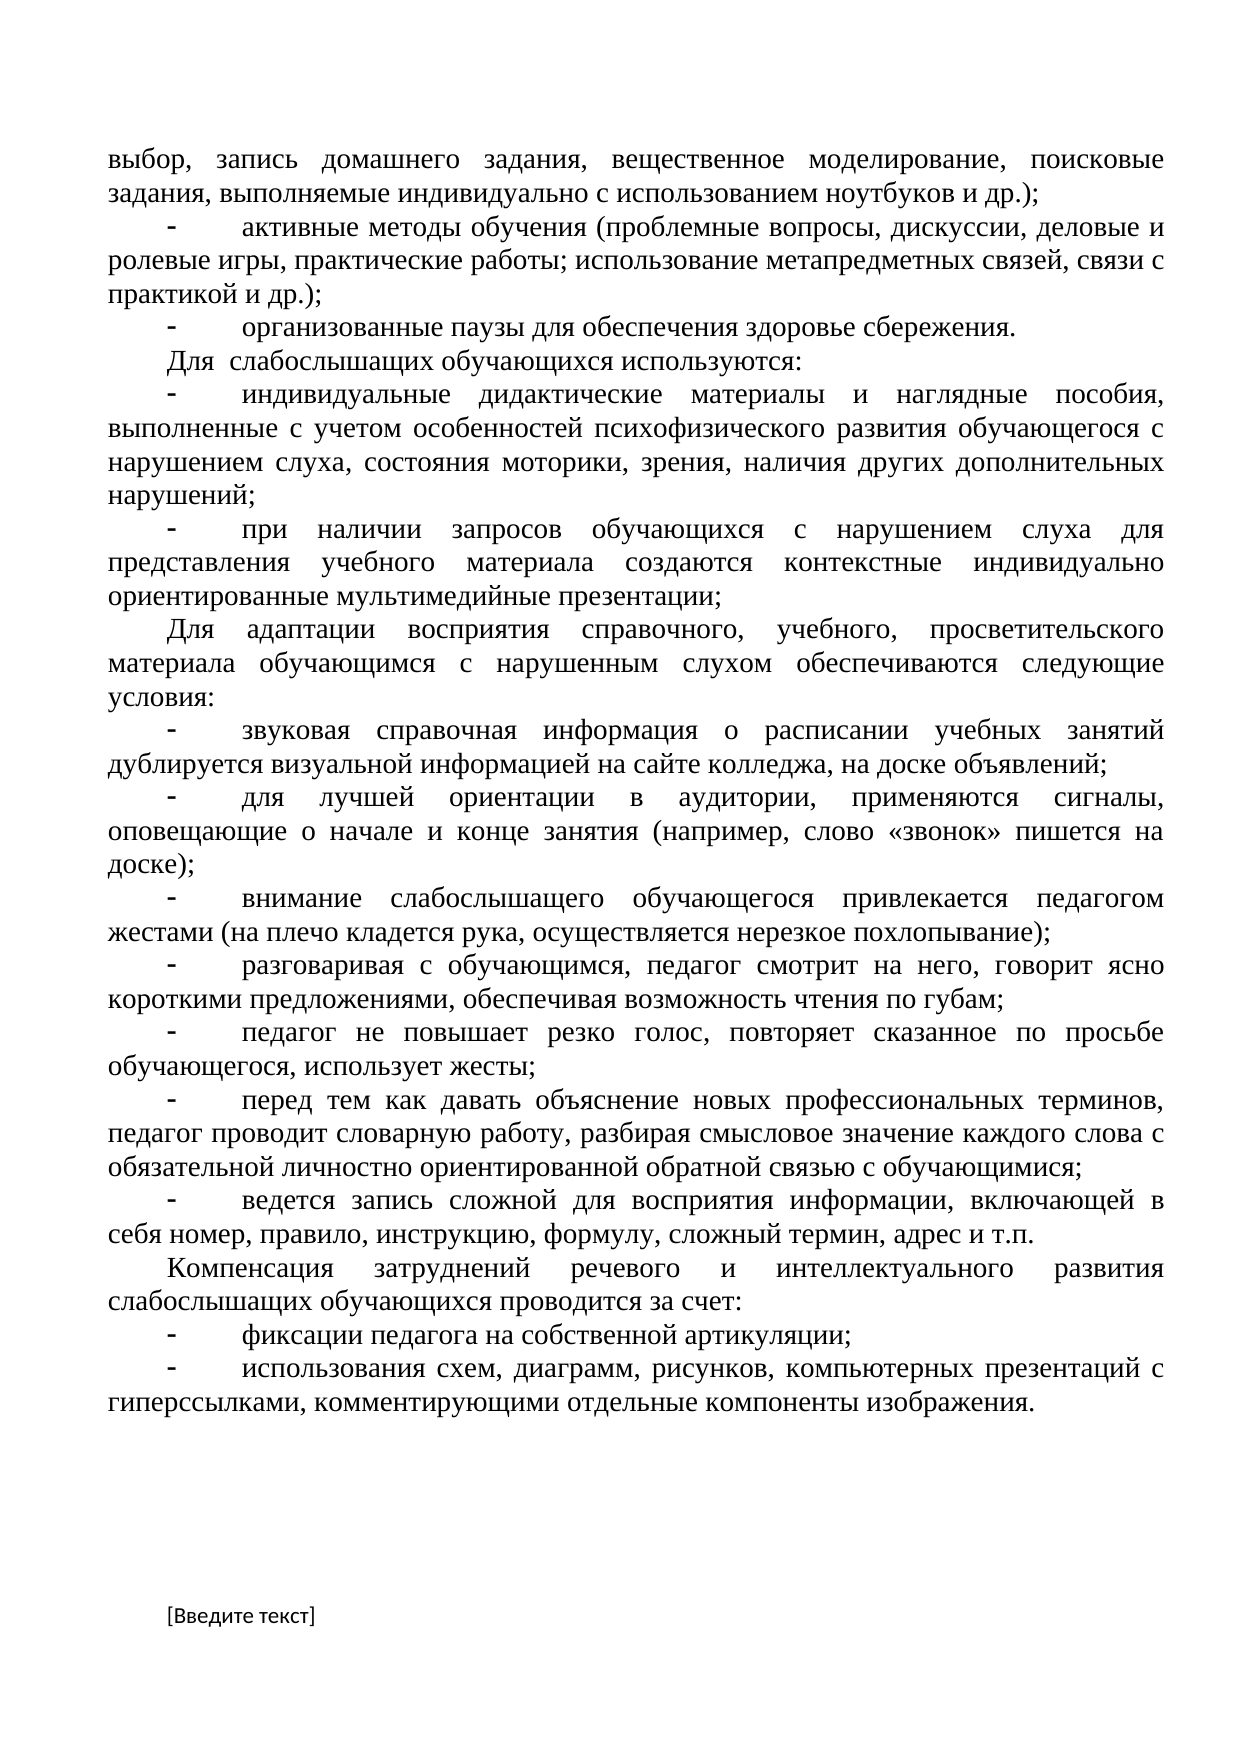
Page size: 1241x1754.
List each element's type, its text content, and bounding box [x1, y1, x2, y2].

text Компенсация затруднений речевого и интеллектуального развития слабослышащих обучающихся проводится за счет: [108, 1250, 1165, 1317]
text Для слабослышащих обучающихся используются: [108, 343, 1165, 377]
list ведется запись сложной для восприятия информации, включающей в себя номер, правило, инструкцию, формулу, сложный термин, адрес и т.п. [108, 1182, 1165, 1250]
text Для адаптации восприятия справочного, учебного, просветительского материала обучающимся с нарушенным слухом обеспечиваются следующие условия: [108, 612, 1165, 712]
list звуковая справочная информация о расписании учебных занятий дублируется визуальной информацией на сайте колледжа, на доске объявлений; [108, 712, 1165, 779]
list педагог не повышает резко голос, повторяет сказанное по просьбе обучающегося, использует жесты; [108, 1014, 1165, 1082]
list фиксации педагога на собственной артикуляции; [108, 1317, 1165, 1350]
list разговаривая с обучающимся, педагог смотрит на него, говорит ясно короткими предложениями, обеспечивая возможность чтения по губам; [108, 947, 1165, 1014]
list внимание слабослышащего обучающегося привлекается педагогом жестами (на плечо кладется рука, осуществляется нерезкое похлопывание); [108, 880, 1165, 947]
list для лучшей ориентации в аудитории, применяются сигналы, оповещающие о начале и конце занятия (например, слово «звонок» пишется на доске); [108, 779, 1165, 880]
list перед тем как давать объяснение новых профессиональных терминов, педагог проводит словарную работу, разбирая смысловое значение каждого слова с обязательной личностно ориентированной обратной связью с обучающимися; [108, 1082, 1165, 1182]
list организованные паузы для обеспечения здоровье сбережения. [108, 309, 1165, 343]
list использования схем, диаграмм, рисунков, компьютерных презентаций с гиперссылками, комментирующими отдельные компоненты изображения. [108, 1350, 1165, 1418]
list индивидуальные дидактические материалы и наглядные пособия, выполненные с учетом особенностей психофизического развития обучающегося с нарушением слуха, состояния моторики, зрения, наличия других дополнительных нарушений; [108, 377, 1165, 511]
list при наличии запросов обучающихся с нарушением слуха для представления учебного материала создаются контекстные индивидуально ориентированные мультимедийные презентации; [108, 511, 1165, 612]
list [108, 142, 1165, 209]
list активные методы обучения (проблемные вопросы, дискуссии, деловые и ролевые игры, практические работы; использование метапредметных связей, связи с практикой и др.); [108, 209, 1165, 309]
